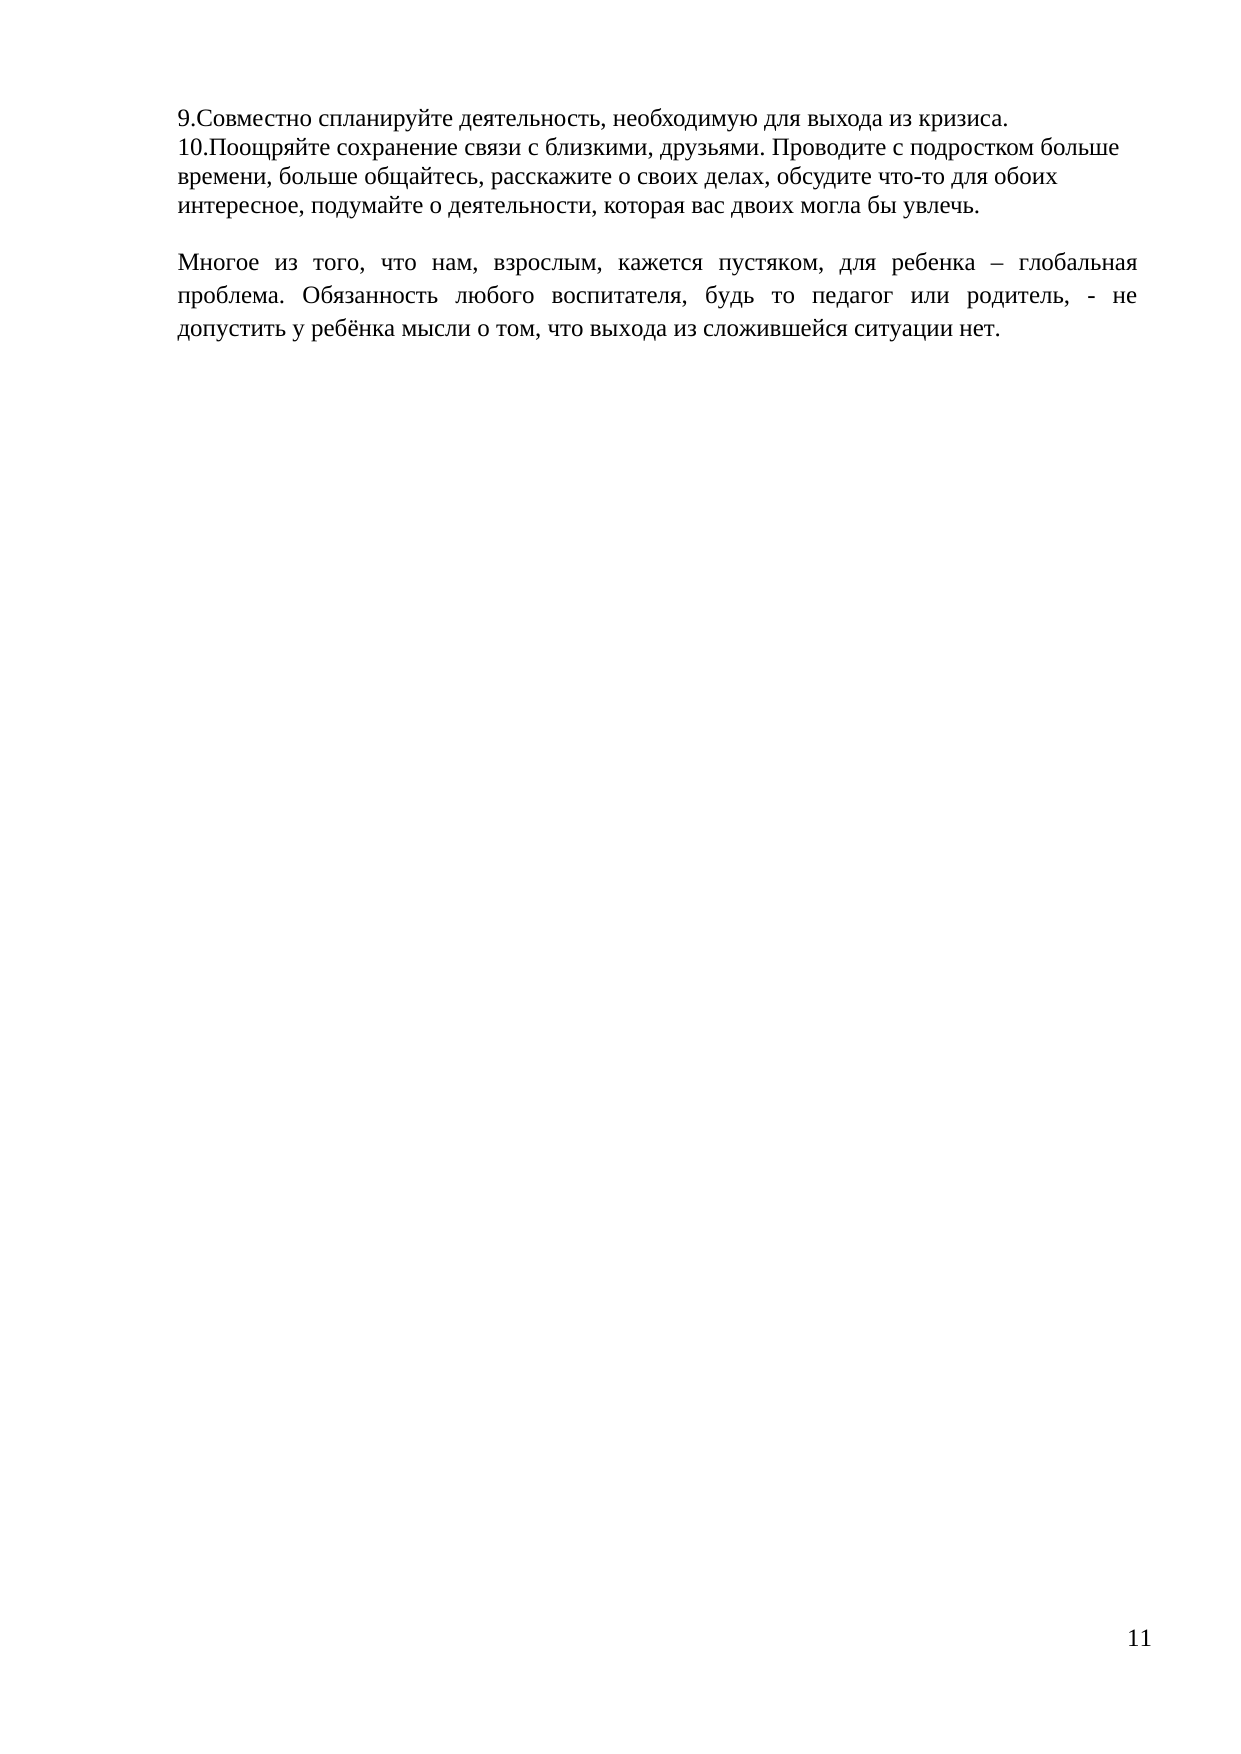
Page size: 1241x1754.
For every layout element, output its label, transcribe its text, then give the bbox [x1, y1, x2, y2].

text 9.Совместно спланируйте деятельность, необходимую для выхода из кризиса. [177, 103, 1152, 132]
text 10.Поощряйте сохранение связи с близкими, друзьями. Проводите с подростком больше времени, больше общайтесь, расскажите о своих делах, обсудите что-то для обоих интересное, подумайте о деятельности, которая вас двоих могла бы увлечь. [177, 132, 1152, 218]
text Многое из того, что нам, взрослым, кажется пустяком, для ребенка – глобальная проблема. Обязанность любого воспитателя, будь то педагог или родитель, - не допустить у ребёнка мысли о том, что выхода из сложившейся ситуации нет. [177, 247, 1138, 342]
